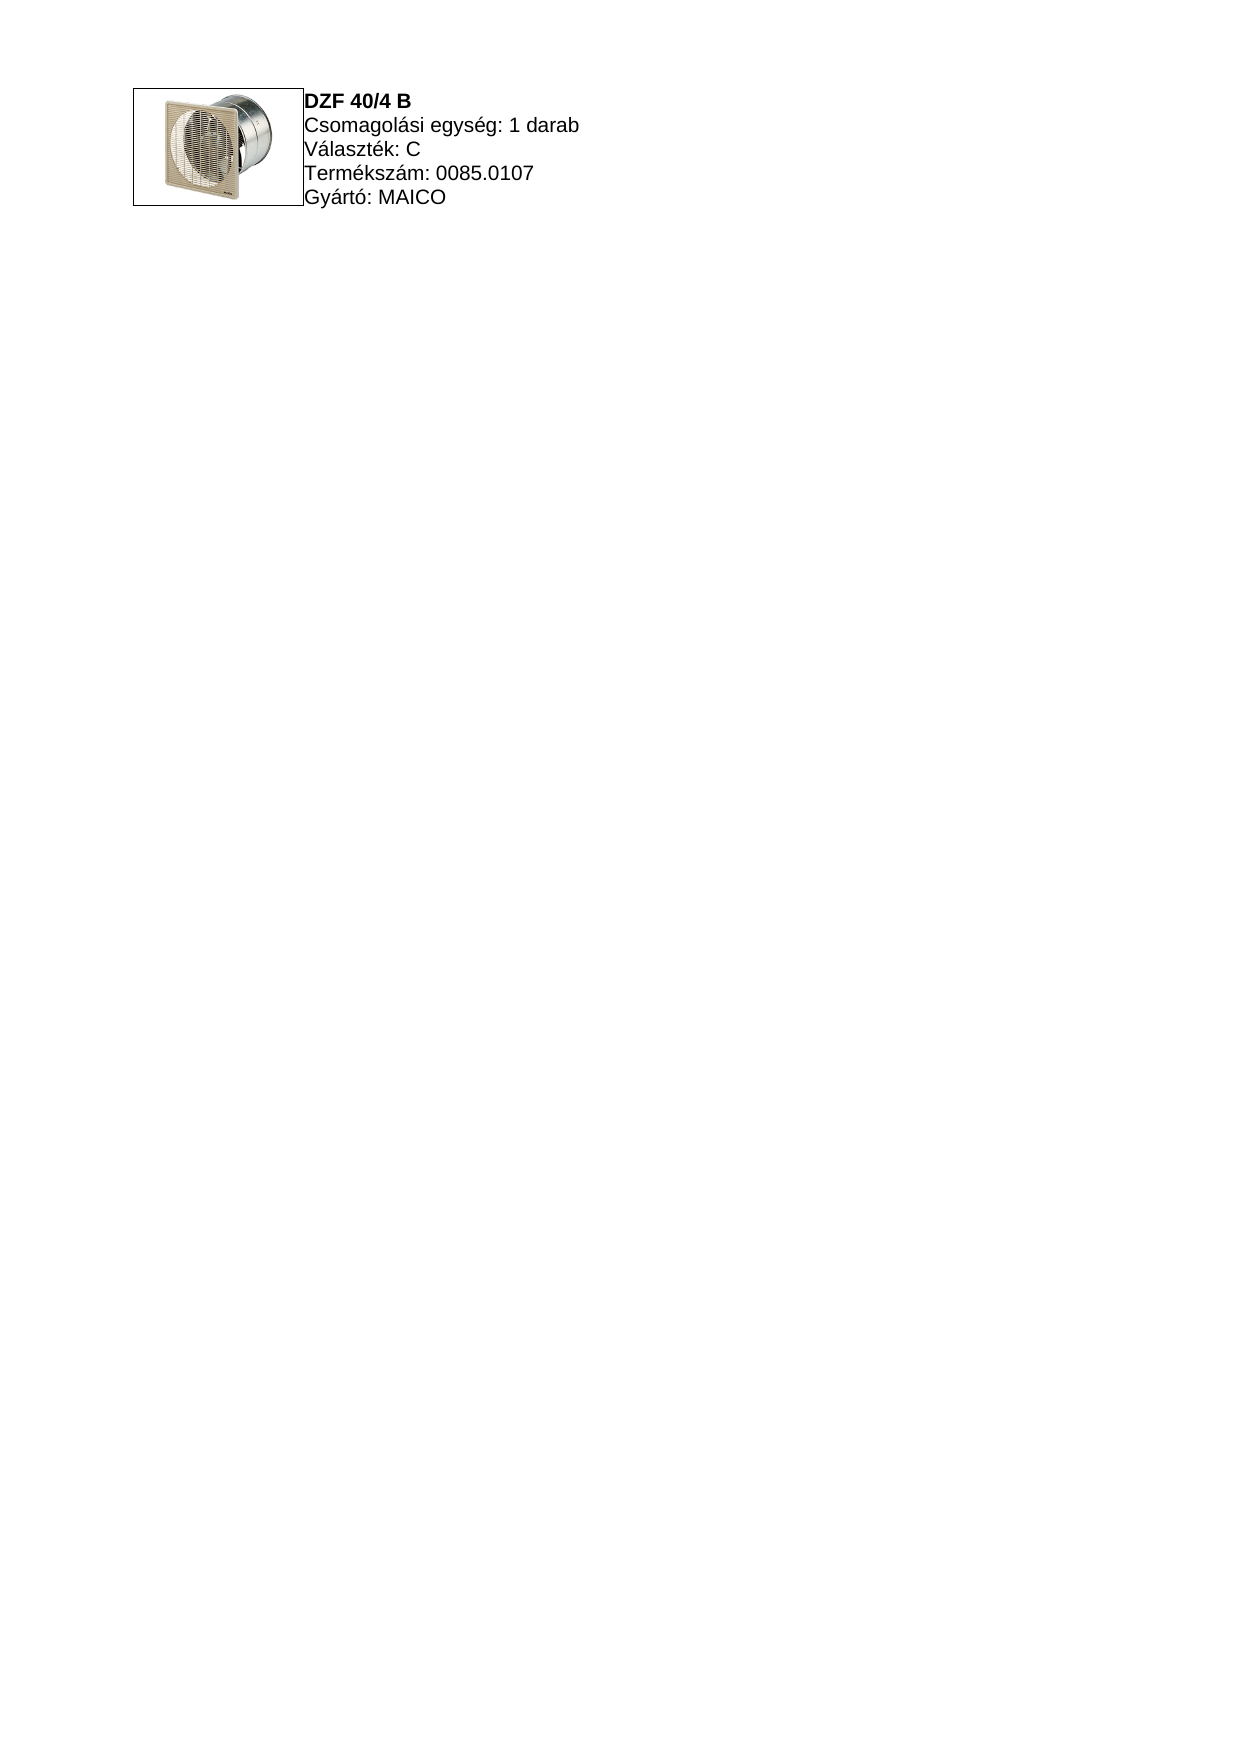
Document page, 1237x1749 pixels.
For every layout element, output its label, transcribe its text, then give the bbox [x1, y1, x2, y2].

picture [134, 89, 303, 205]
text DZF 40/4 BCsomagolási egység: 1 darabVálaszték: C Termékszám: 0085.0107Gyártó: MAICO [133, 89, 1148, 208]
